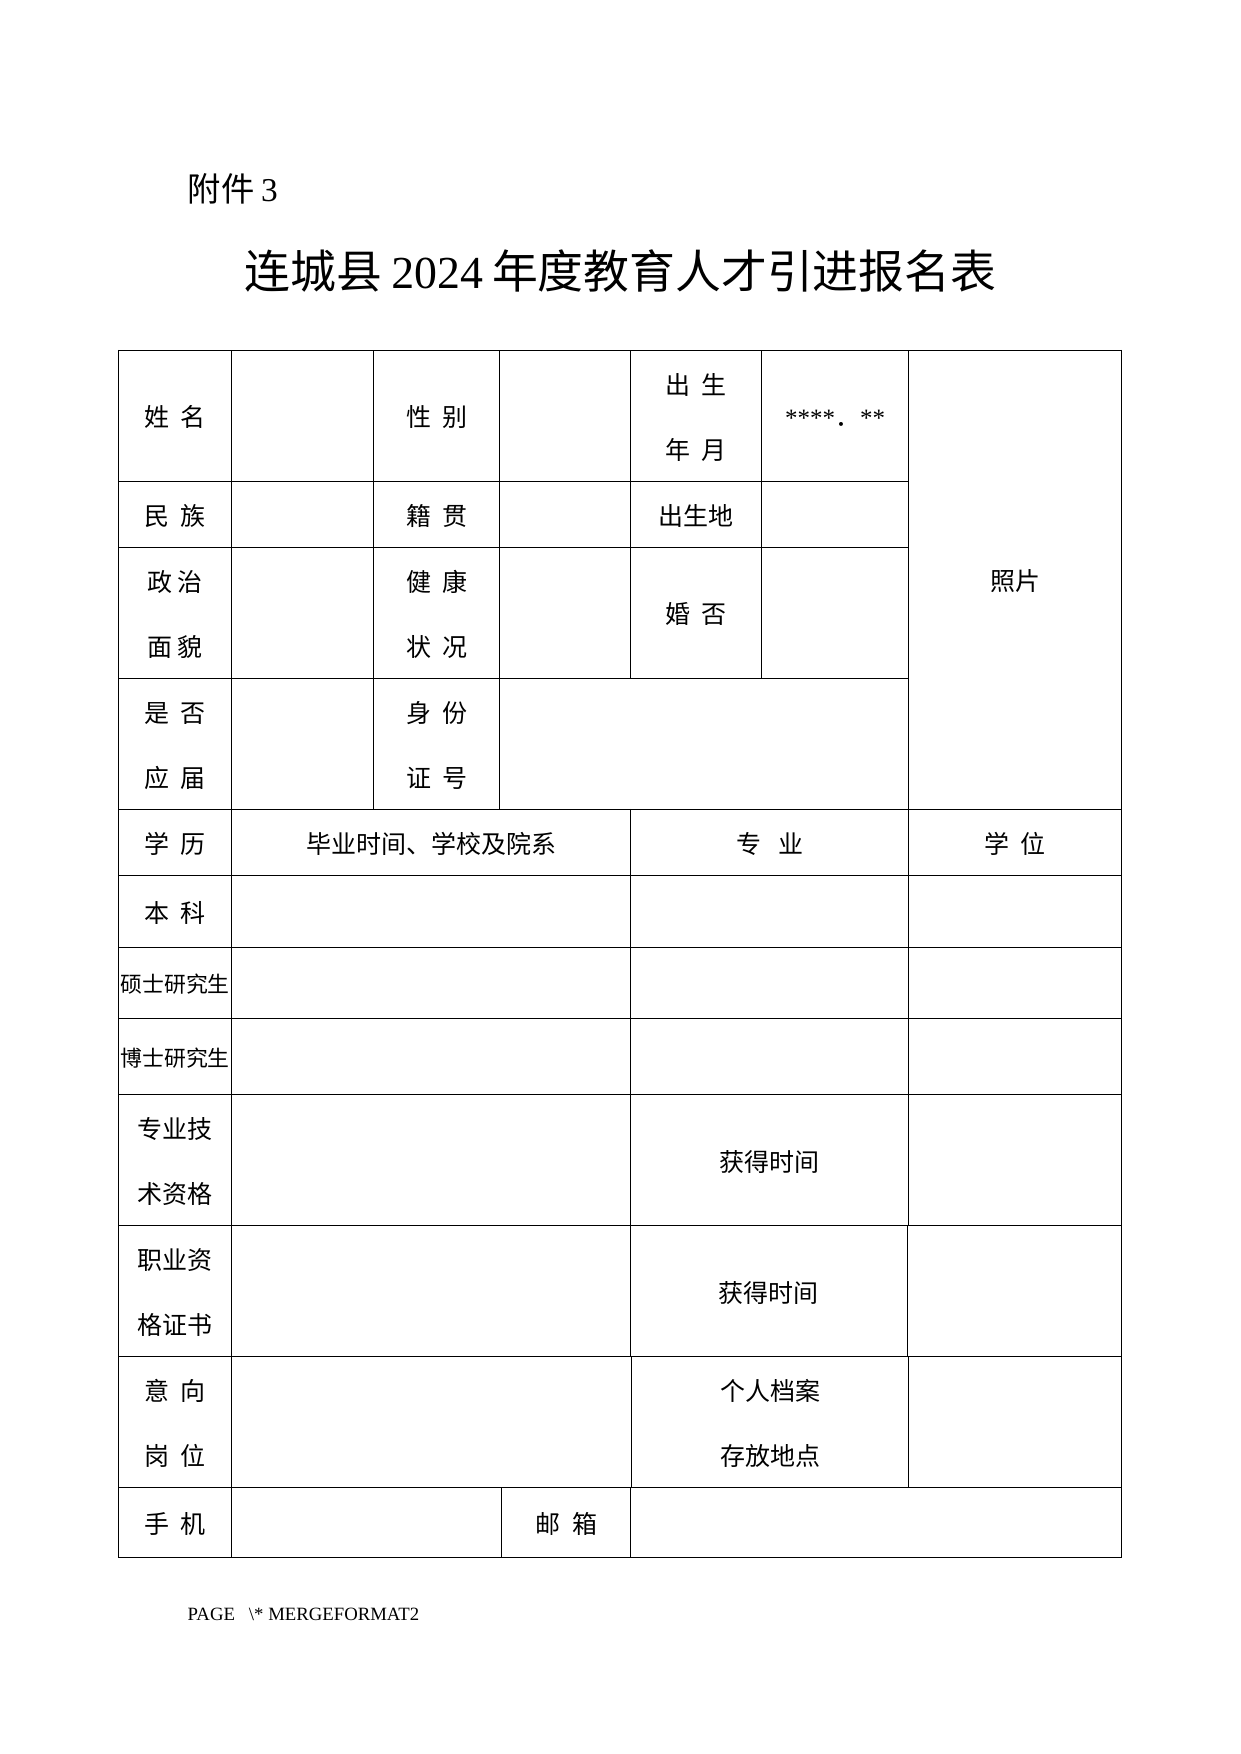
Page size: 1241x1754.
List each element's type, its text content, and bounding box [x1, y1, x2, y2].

table_header ****．** [762, 351, 908, 481]
table_cell 民 族 [119, 482, 231, 547]
table_header 性 别 [374, 351, 499, 481]
table_cell 职业资 格证书 [119, 1226, 231, 1356]
table_cell [500, 482, 630, 547]
table_header 照片 [909, 351, 1121, 809]
table_cell [631, 876, 908, 947]
table_cell [631, 948, 908, 1018]
table_cell 是 否 应 届 [119, 679, 231, 809]
table_cell [232, 482, 373, 547]
table_cell 学 历 [119, 810, 231, 875]
table_cell [500, 679, 908, 809]
table_cell 专 业 [631, 810, 908, 875]
table_cell [762, 482, 908, 547]
table_cell [232, 679, 373, 809]
table_cell 个人档案 存放地点 [632, 1357, 908, 1487]
table_cell 手 机 [119, 1488, 231, 1557]
table_header [232, 351, 373, 481]
table_cell [908, 1226, 1121, 1356]
table_cell [232, 876, 630, 947]
text 附件3 [187, 155, 1053, 220]
table_cell 身 份 证 号 [374, 679, 499, 809]
table_cell [631, 1488, 1121, 1557]
table_cell [232, 1488, 501, 1557]
table_cell [500, 548, 630, 678]
table_cell [232, 948, 630, 1018]
table_cell 专业技 术资格 [119, 1095, 231, 1225]
table_cell [631, 1019, 908, 1094]
table_cell 邮 箱 [502, 1488, 630, 1557]
table_cell 政 治 面 貌 [119, 548, 231, 678]
table_cell [909, 948, 1121, 1018]
table_cell 毕业时间、学校及院系 [232, 810, 630, 875]
table_header [500, 351, 630, 481]
table_cell [909, 1095, 1121, 1225]
table_cell [232, 1357, 631, 1487]
table_cell [232, 1226, 630, 1356]
table_cell [232, 548, 373, 678]
table_cell [909, 876, 1121, 947]
table_cell 婚 否 [631, 548, 761, 678]
table_cell 获得时间 [631, 1226, 907, 1356]
table_cell 籍 贯 [374, 482, 499, 547]
table_cell 意 向 岗 位 [119, 1357, 231, 1487]
table_cell 获得时间 [631, 1095, 908, 1225]
table_cell [232, 1019, 630, 1094]
text 连城县2024年度教育人才引进报名表 [187, 220, 1053, 317]
table_cell 学 位 [909, 810, 1121, 875]
table_cell 硕士研究生 [119, 948, 231, 1018]
table_cell [232, 1095, 630, 1225]
table_cell 出生地 [631, 482, 761, 547]
table_cell [909, 1019, 1121, 1094]
table_cell 健 康 状 况 [374, 548, 499, 678]
table_cell [909, 1357, 1121, 1487]
table_header 姓 名 [119, 351, 231, 481]
table_cell [762, 548, 908, 678]
table_header 出 生 年 月 [631, 351, 761, 481]
table_cell 本 科 [119, 876, 231, 947]
table_cell 博士研究生 [119, 1019, 231, 1094]
